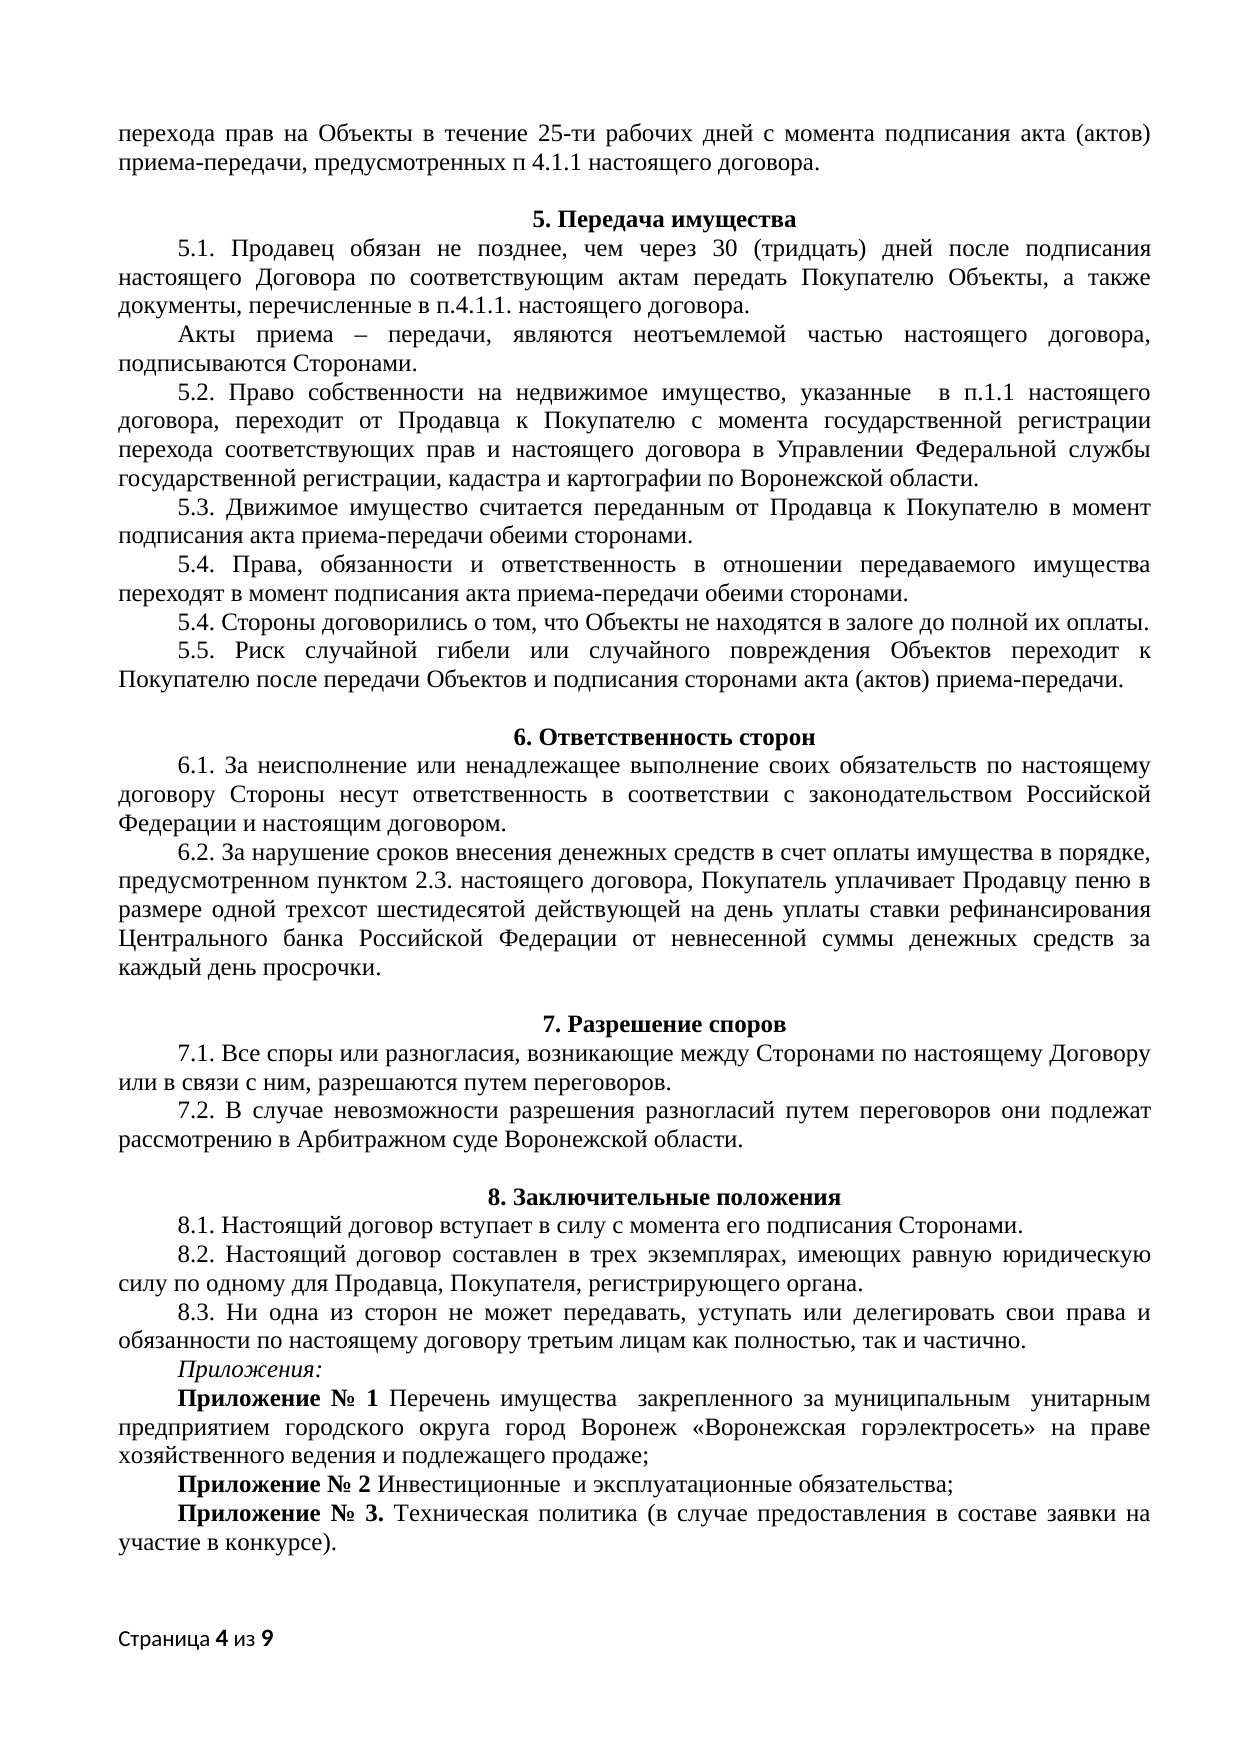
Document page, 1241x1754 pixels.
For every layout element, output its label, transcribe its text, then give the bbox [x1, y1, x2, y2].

text 5.4. Стороны договорились о том, что Объекты не находятся в залоге до полной их оплаты. [118, 607, 1152, 636]
text 5.3. Движимое имущество считается переданным от Продавца к Покупателю в момент подписания акта приема-передачи обеими сторонами. [118, 492, 1152, 549]
text 8.3. Ни одна из сторон не может передавать, уступать или делегировать свои права и обязанности по настоящему договору третьим лицам как полностью, так и частично. [118, 1297, 1152, 1354]
text 8.2. Настоящий договор составлен в трех экземплярах, имеющих равную юридическую силу по одному для Продавца, Покупателя, регистрирующего органа. [118, 1239, 1152, 1297]
text 6.2. За нарушение сроков внесения денежных средств в счет оплаты имущества в порядке, предусмотренном пунктом 2.3. настоящего договора, Покупатель уплачивает Продавцу пеню в размере одной трехсот шестидесятой действующей на день уплаты ставки рефинансирования Центрального банка Российской Федерации от невнесенной суммы денежных средств за каждый день просрочки. [118, 837, 1152, 981]
text 5. Передача имущества [118, 204, 1152, 233]
text 5.2. Право собственности на недвижимое имущество, указанные в п.1.1 настоящего договора, переходит от Продавца к Покупателю с момента государственной регистрации перехода соответствующих прав и настоящего договора в Управлении Федеральной службы государственной регистрации, кадастра и картографии по Воронежской области. [118, 377, 1152, 492]
text 7. Разрешение споров [118, 1009, 1152, 1038]
text 5.1. Продавец обязан не позднее, чем через 30 (тридцать) дней после подписания настоящего Договора по соответствующим актам передать Покупателю Объекты, а также документы, перечисленные в п.4.1.1. настоящего договора. [118, 233, 1152, 319]
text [118, 118, 1152, 176]
text 6. Ответственность сторон [118, 722, 1152, 751]
text Приложение № 3. Техническая политика (в случае предоставления в составе заявки на участие в конкурсе). [118, 1498, 1152, 1556]
text Акты приема – передачи, являются неотъемлемой частью настоящего договора, подписываются Сторонами. [118, 319, 1152, 377]
text 7.1. Все споры или разногласия, возникающие между Сторонами по настоящему Договору или в связи с ним, разрешаются путем переговоров. [118, 1038, 1152, 1096]
text Приложения: [118, 1354, 1152, 1383]
text Приложение № 2 Инвестиционные и эксплуатационные обязательства; [118, 1469, 1152, 1498]
text Приложение № 1 Перечень имущества закрепленного за муниципальным унитарным предприятием городского округа город Воронеж «Воронежская горэлектросеть» на праве хозяйственного ведения и подлежащего продаже; [118, 1383, 1152, 1469]
text 8. Заключительные положения [118, 1182, 1152, 1211]
text 5.5. Риск случайной гибели или случайного повреждения Объектов переходит к Покупателю после передачи Объектов и подписания сторонами акта (актов) приема-передачи. [118, 636, 1152, 693]
text 5.4. Права, обязанности и ответственность в отношении передаваемого имущества переходят в момент подписания акта приема-передачи обеими сторонами. [118, 549, 1152, 607]
text 7.2. В случае невозможности разрешения разногласий путем переговоров они подлежат рассмотрению в Арбитражном суде Воронежской области. [118, 1096, 1152, 1153]
text 8.1. Настоящий договор вступает в силу с момента его подписания Сторонами. [118, 1211, 1152, 1239]
text 6.1. За неисполнение или ненадлежащее выполнение своих обязательств по настоящему договору Стороны несут ответственность в соответствии с законодательством Российской Федерации и настоящим договором. [118, 751, 1152, 837]
